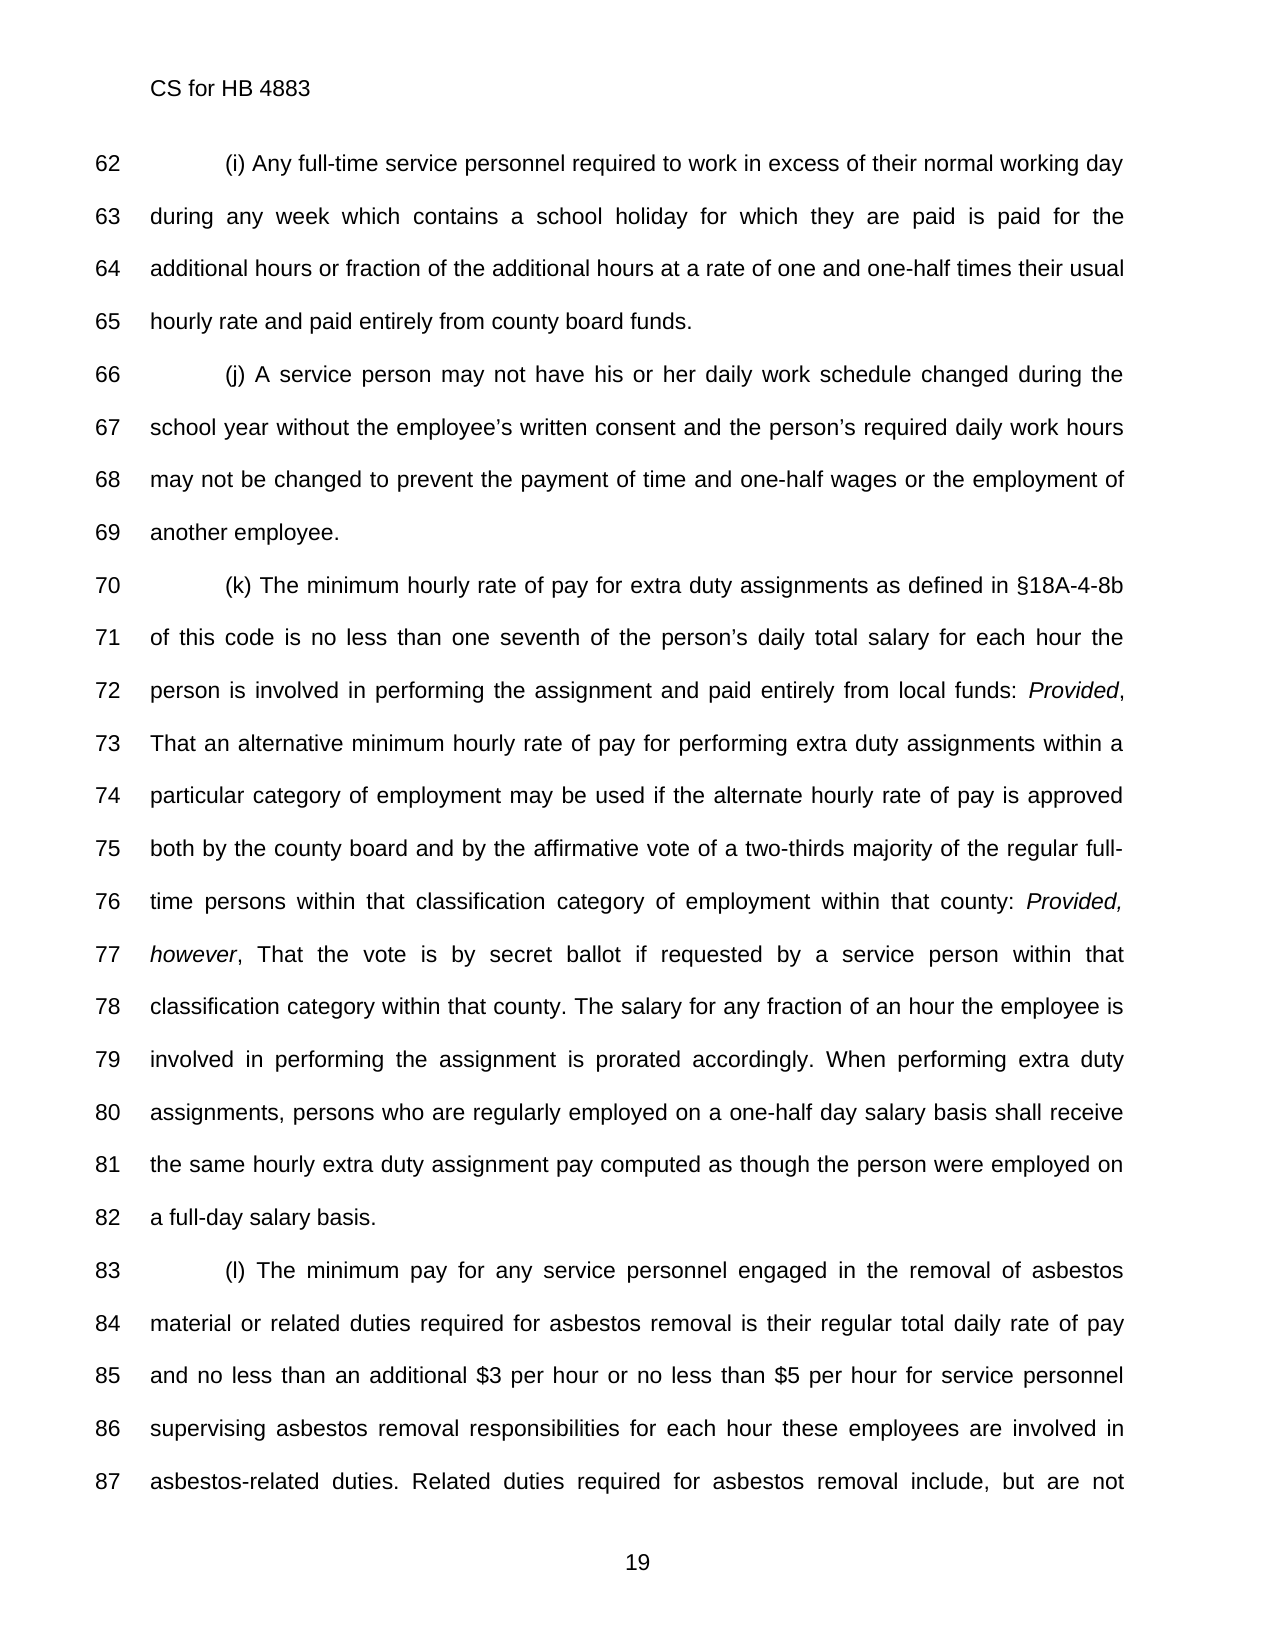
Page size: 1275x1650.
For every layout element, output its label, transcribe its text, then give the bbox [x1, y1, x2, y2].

text (i) Any full-time service personnel required to work in excess of their normal working day during any week which contains a school holiday for which they are paid is paid for the additional hours or fraction of the additional hours at a rate of one and one-half times their usual hourly rate and paid entirely from county board funds. [150, 150, 1125, 334]
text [150, 1257, 1125, 1494]
text (k) The minimum hourly rate of pay for extra duty assignments as defined in §18A-4-8b of this code is no less than one seventh of the person’s daily total salary for each hour the person is involved in performing the assignment and paid entirely from local funds: Provided, That an alternative minimum hourly rate of pay for performing extra duty assignments within a particular category of employment may be used if the alternate hourly rate of pay is approved both by the county board and by the affirmative vote of a two-thirds majority of the regular full-time persons within that classification category of employment within that county: Provided, however, That the vote is by secret ballot if requested by a service person within that classification category within that county. The salary for any fraction of an hour the employee is involved in performing the assignment is prorated accordingly. When performing extra duty assignments, persons who are regularly employed on a one-half day salary basis shall receive the same hourly extra duty assignment pay computed as though the person were employed on a full-day salary basis. [150, 572, 1125, 1231]
text (j) A service person may not have his or her daily work schedule changed during the school year without the employee’s written consent and the person’s required daily work hours may not be changed to prevent the payment of time and one-half wages or the employment of another employee. [150, 361, 1125, 545]
